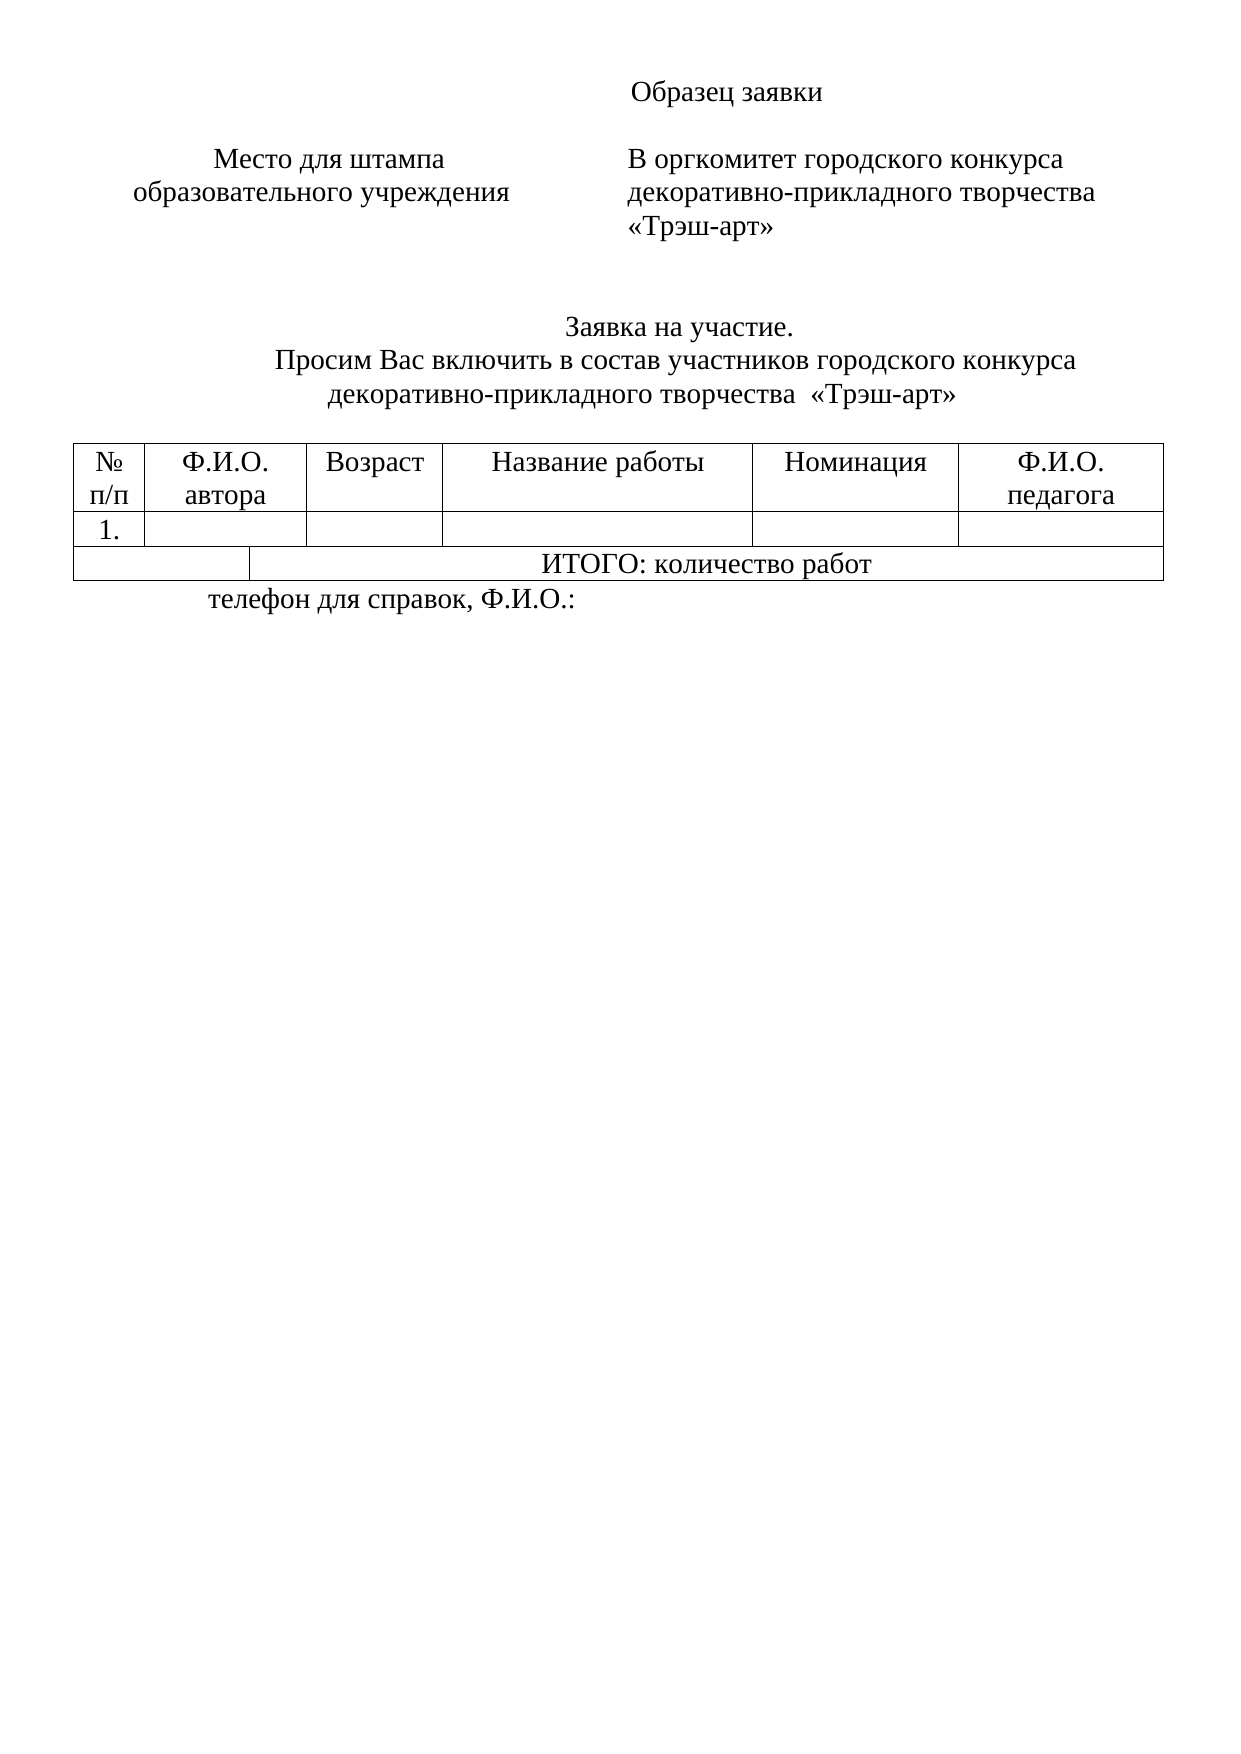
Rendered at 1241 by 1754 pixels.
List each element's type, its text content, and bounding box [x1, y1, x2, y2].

table_cell [145, 512, 306, 546]
text Заявка на участие. [133, 309, 1152, 342]
table_header Возраст [307, 444, 442, 511]
table_header Место для штампа образовательного учреждения [122, 141, 616, 275]
table_header Название работы [443, 444, 752, 511]
text Просим Вас включить в состав участников городского конкурса декоративно-прикладного творчества «Трэш-арт» [133, 342, 1152, 409]
text Образец заявки [133, 74, 1152, 107]
table_cell [443, 512, 752, 546]
table_cell ИТОГО: количество работ [250, 547, 1163, 580]
table_cell [74, 547, 249, 580]
table_header В оргкомитет городского конкурса декоративно-прикладного творчества «Трэш-арт» [616, 141, 1111, 275]
table_header Ф.И.О. педагога [959, 444, 1163, 511]
table_header Ф.И.О. автора [145, 444, 306, 511]
table_header № п/п [74, 444, 144, 511]
table_cell [753, 512, 958, 546]
table_cell [959, 512, 1163, 546]
text телефон для справок, Ф.И.О.: [208, 581, 1152, 615]
table_cell 1. [74, 512, 144, 546]
table_header Номинация [753, 444, 958, 511]
table_cell [307, 512, 442, 546]
